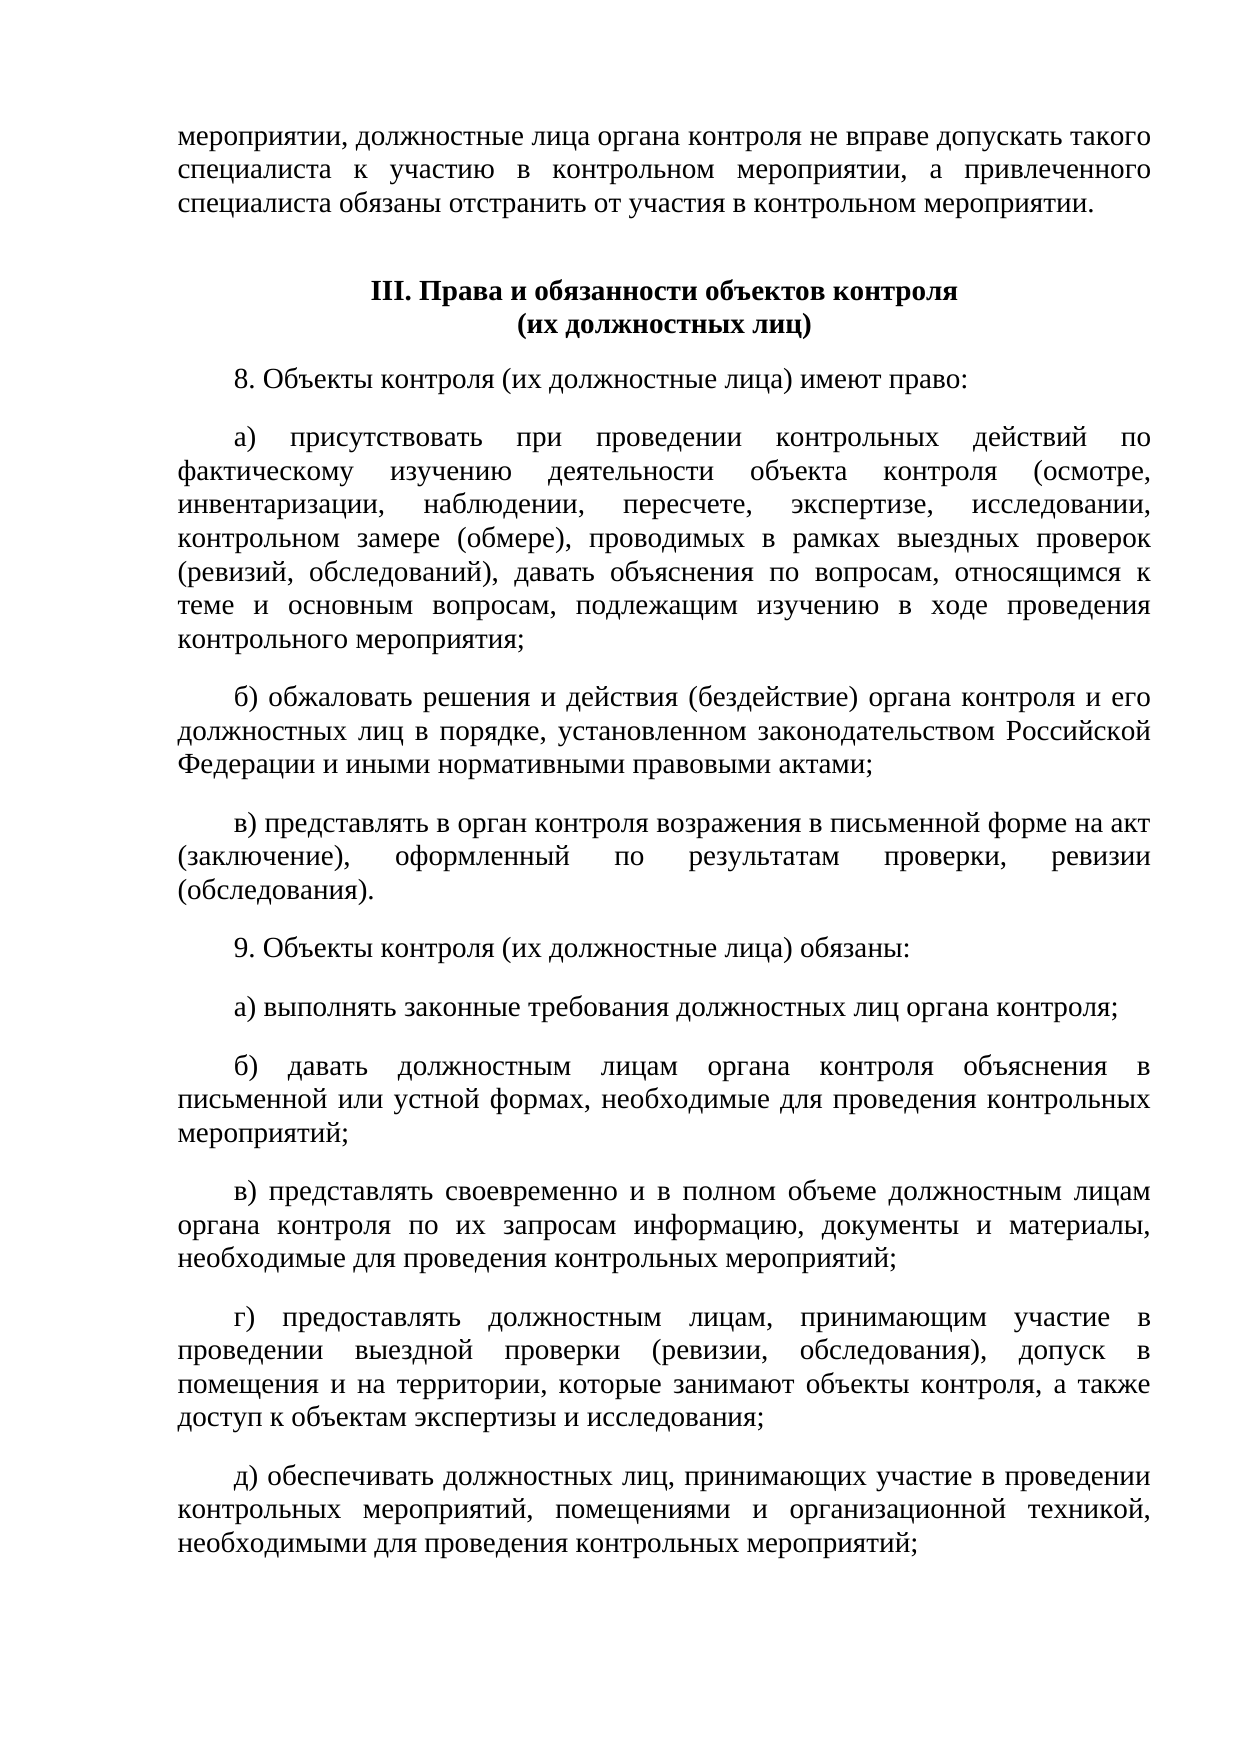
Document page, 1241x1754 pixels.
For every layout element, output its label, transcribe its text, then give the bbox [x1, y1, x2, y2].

text б) обжаловать решения и действия (бездействие) органа контроля и его должностных лиц в порядке, установленном законодательством Российской Федерации и иными нормативными правовыми актами; [177, 679, 1152, 780]
text 8. Объекты контроля (их должностные лица) имеют право: [177, 361, 1152, 394]
text г) предоставлять должностным лицам, принимающим участие в проведении выездной проверки (ревизии, обследования), допуск в помещения и на территории, которые занимают объекты контроля, а также доступ к объектам экспертизы и исследования; [177, 1299, 1152, 1433]
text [177, 118, 1152, 219]
text в) представлять в орган контроля возражения в письменной форме на акт (заключение), оформленный по результатам проверки, ревизии (обследования). [177, 805, 1152, 906]
text а) выполнять законные требования должностных лиц органа контроля; [177, 989, 1152, 1023]
text б) давать должностным лицам органа контроля объяснения в письменной или устной формах, необходимые для проведения контрольных мероприятий; [177, 1048, 1152, 1148]
text в) представлять своевременно и в полном объеме должностным лицам органа контроля по их запросам информацию, документы и материалы, необходимые для проведения контрольных мероприятий; [177, 1173, 1152, 1274]
text д) обеспечивать должностных лиц, принимающих участие в проведении контрольных мероприятий, помещениями и организационной техникой, необходимыми для проведения контрольных мероприятий; [177, 1458, 1152, 1559]
text 9. Объекты контроля (их должностные лица) обязаны: [177, 931, 1152, 964]
text III. Права и обязанности объектов контроля (их должностных лиц) [177, 273, 1152, 340]
text а) присутствовать при проведении контрольных действий по фактическому изучению деятельности объекта контроля (осмотре, инвентаризации, наблюдении, пересчете, экспертизе, исследовании, контрольном замере (обмере), проводимых в рамках выездных проверок (ревизий, обследований), давать объяснения по вопросам, относящимся к теме и основным вопросам, подлежащим изучению в ходе проведения контрольного мероприятия; [177, 419, 1152, 654]
